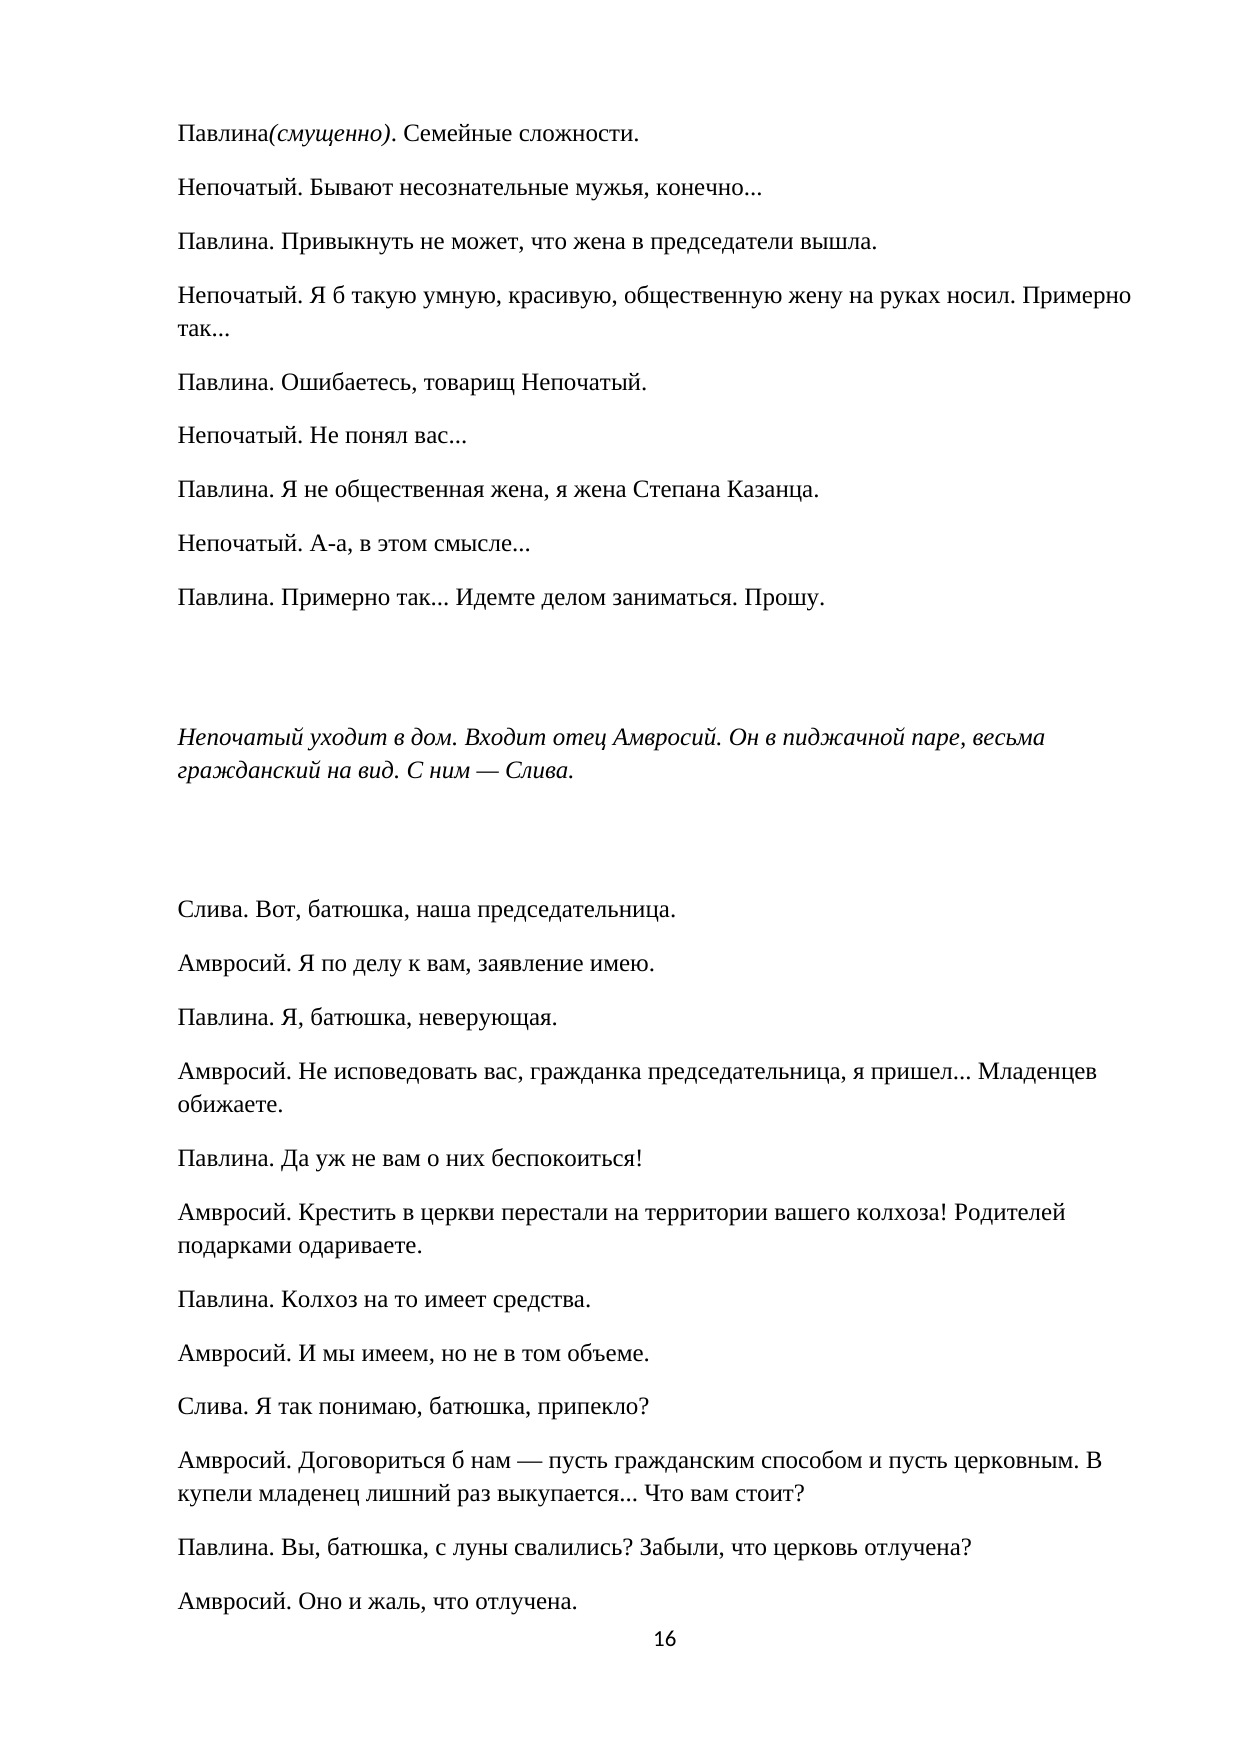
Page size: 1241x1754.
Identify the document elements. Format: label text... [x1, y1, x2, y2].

text Слива. Вот, батюшка, наша председательница. [177, 894, 1152, 923]
text Амвросий. Договориться б нам — пусть гражданским способом и пусть церковным. В купели младенец лишний раз выкупается... Что вам стоит? [177, 1445, 1152, 1507]
text Павлина. Я, батюшка, неверующая. [177, 1002, 1152, 1031]
text Амвросий. Я по делу к вам, заявление имею. [177, 948, 1152, 977]
text Непочатый уходит в дом. Входит отец Амвросий. Он в пиджачной паре, весьма гражданский на вид. С ним — Слива. [177, 722, 1152, 783]
text Павлина. Примерно так... Идемте делом заниматься. Прошу. [177, 582, 1152, 611]
text Павлина. Привыкнуть не может, что жена в председатели вышла. [177, 226, 1152, 254]
text Непочатый. Я б такую умную, красивую, общественную жену на руках носил. Примерно так... [177, 280, 1152, 341]
text Амвросий. Не исповедовать вас, гражданка председательница, я пришел... Младенцев обижаете. [177, 1056, 1152, 1118]
text Павлина. Колхоз на то имеет средства. [177, 1284, 1152, 1312]
text Слива. Я так понимаю, батюшка, припекло? [177, 1391, 1152, 1420]
text Непочатый. Бывают несознательные мужья, конечно... [177, 172, 1152, 201]
text Амвросий. Крестить в церкви перестали на территории вашего колхоза! Родителей подарками одариваете. [177, 1197, 1152, 1259]
text Павлина(смущенно). Семейные сложности. [177, 118, 1152, 147]
text Амвросий. И мы имеем, но не в том объеме. [177, 1338, 1152, 1366]
text Непочатый. Не понял вас... [177, 420, 1152, 449]
text Павлина. Да уж не вам о них беспокоиться! [177, 1143, 1152, 1172]
text Павлина. Вы, батюшка, с луны свалились? Забыли, что церковь отлучена? [177, 1532, 1152, 1561]
text Непочатый. А-а, в этом смысле... [177, 528, 1152, 557]
text Амвросий. Оно и жаль, что отлучена. [177, 1586, 1152, 1615]
text Павлина. Я не общественная жена, я жена Степана Казанца. [177, 474, 1152, 503]
text Павлина. Ошибаетесь, товарищ Непочатый. [177, 367, 1152, 395]
